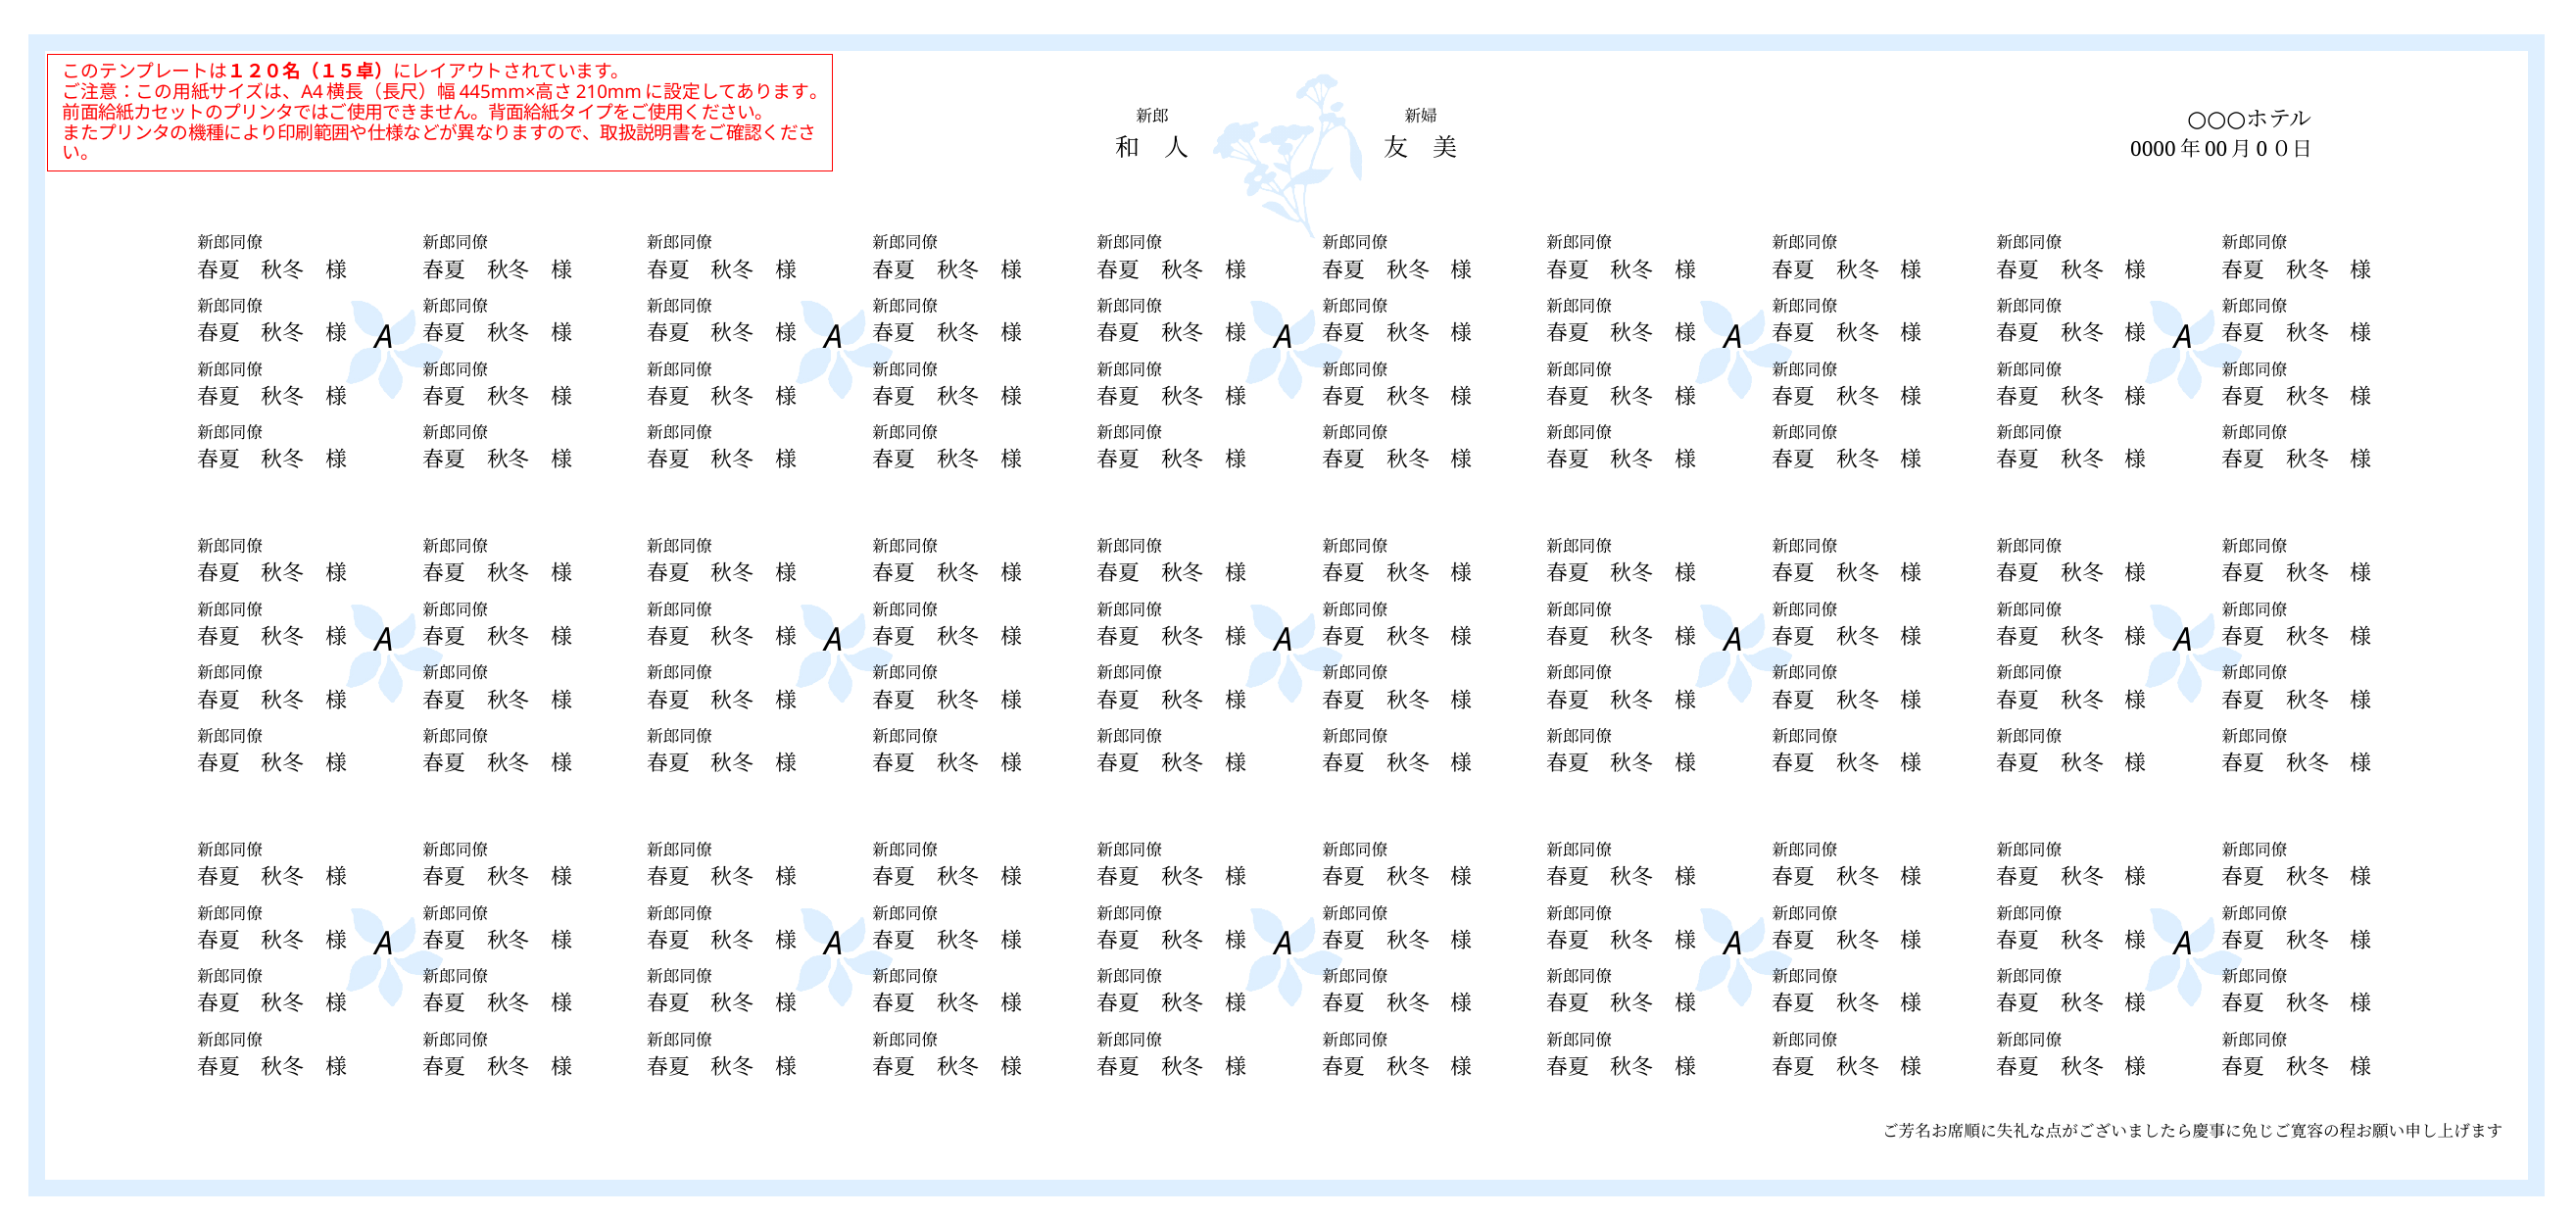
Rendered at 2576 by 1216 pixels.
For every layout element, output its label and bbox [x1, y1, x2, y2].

picture [1212, 73, 1363, 239]
picture [1244, 604, 1343, 704]
picture [2144, 604, 2243, 704]
picture [1244, 300, 1343, 400]
picture [795, 604, 894, 704]
picture [345, 604, 444, 704]
picture [795, 907, 894, 1007]
picture [345, 907, 444, 1007]
picture [795, 300, 894, 400]
picture [1694, 300, 1793, 400]
picture [1694, 604, 1793, 704]
picture [2144, 300, 2243, 400]
picture [1694, 907, 1793, 1007]
picture [2144, 907, 2243, 1007]
picture [1244, 907, 1343, 1007]
picture [345, 300, 444, 400]
